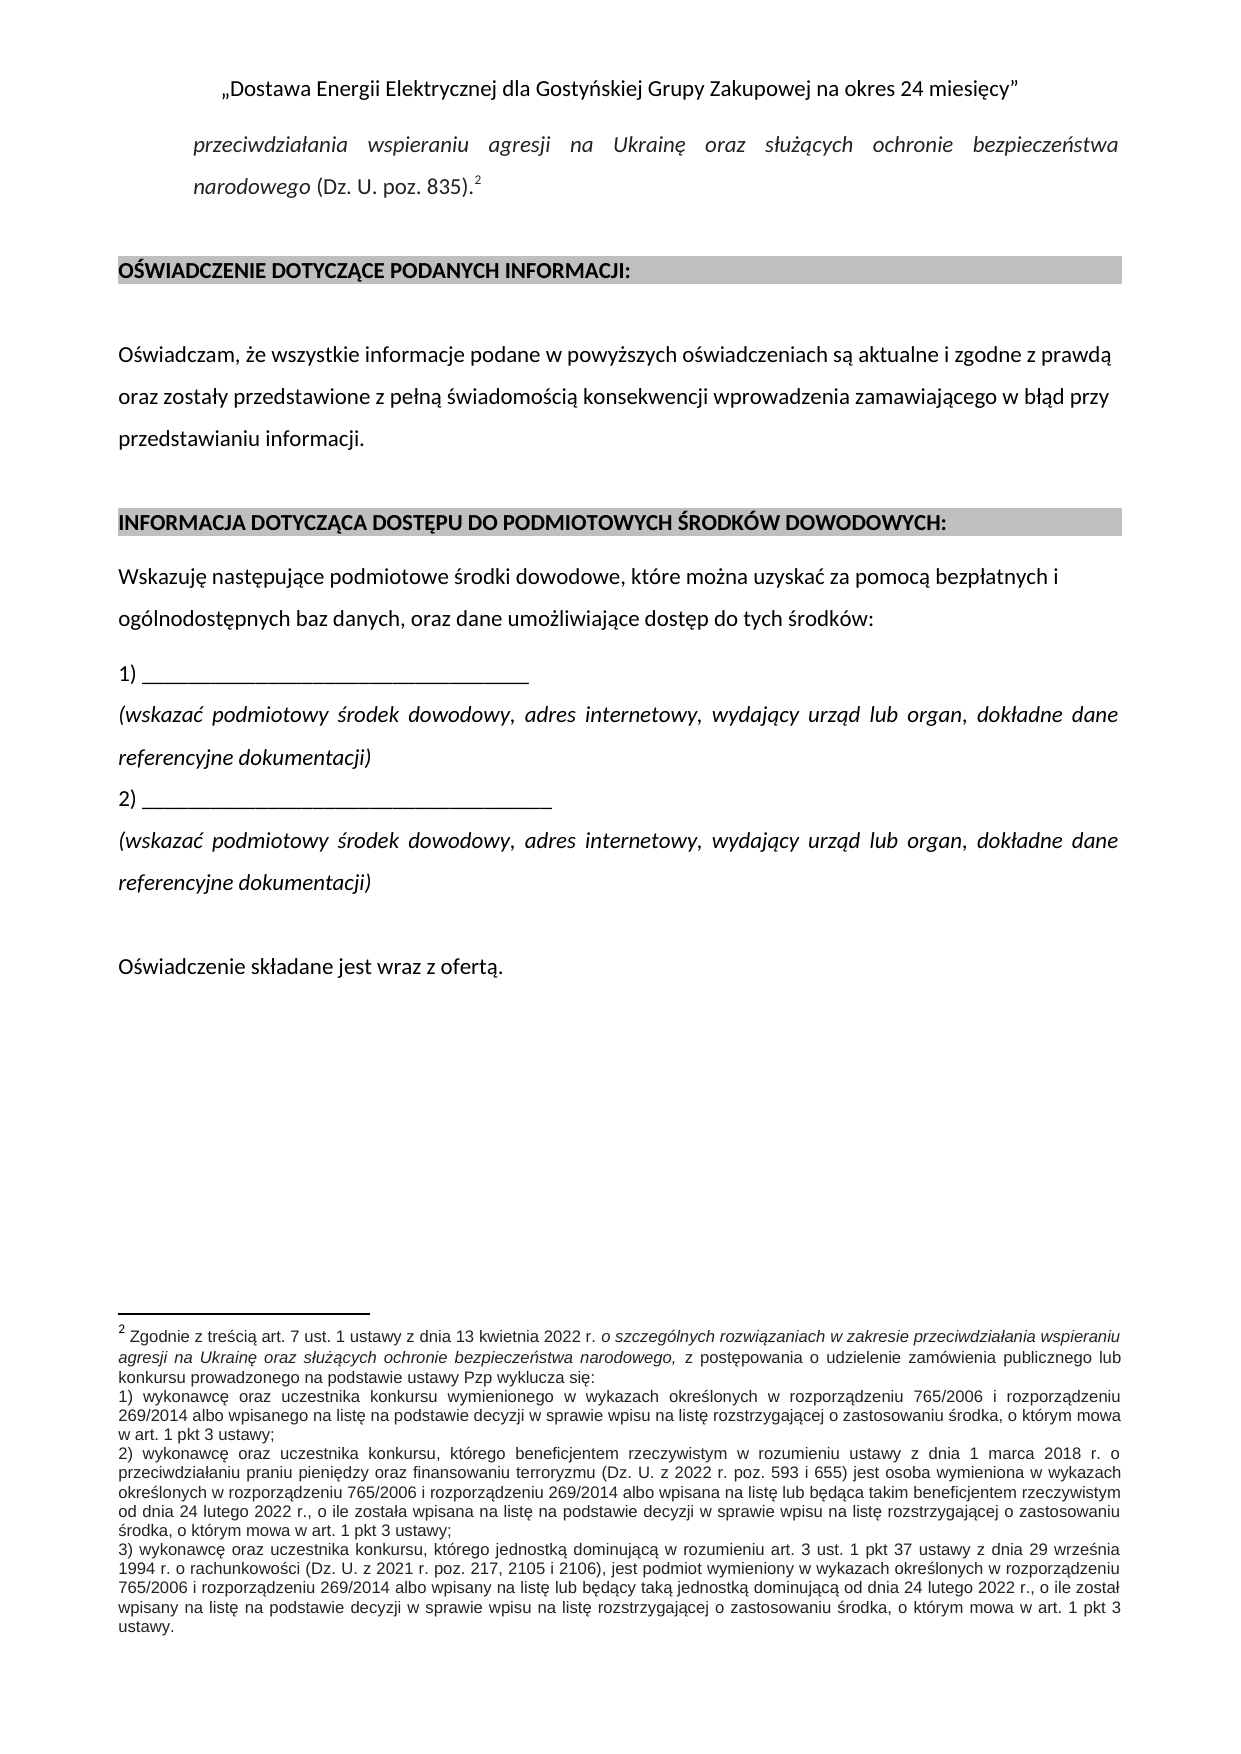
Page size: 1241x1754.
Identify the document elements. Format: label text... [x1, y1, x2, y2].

text (wskazać podmiotowy środek dowodowy, adres internetowy, wydający urząd lub organ, dokładne dane referencyjne dokumentacji) [118, 701, 1122, 771]
text (wskazać podmiotowy środek dowodowy, adres internetowy, wydający urząd lub organ, dokładne dane referencyjne dokumentacji) [118, 827, 1122, 897]
text Oświadczenie składane jest wraz z ofertą. [118, 952, 1122, 981]
text 2) ____________________________________ [118, 784, 1122, 813]
text Oświadczam, że wszystkie informacje podane w powyższych oświadczeniach są aktualne i zgodne z prawdą oraz zostały przedstawione z pełną świadomością konsekwencji wprowadzenia zamawiającego w błąd przy przedstawianiu informacji. [118, 340, 1122, 452]
text OŚWIADCZENIE DOTYCZĄCE PODANYCH INFORMACJI: [118, 256, 1122, 284]
text Wskazuję następujące podmiotowe środki dowodowe, które można uzyskać za pomocą bezpłatnych i ogólnodostępnych baz danych, oraz dane umożliwiające dostęp do tych środków: [118, 562, 1122, 632]
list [156, 130, 1122, 200]
text 1) __________________________________ [118, 659, 1122, 687]
text INFORMACJA DOTYCZĄCA DOSTĘPU DO PODMIOTOWYCH ŚRODKÓW DOWODOWYCH: [118, 508, 1122, 536]
